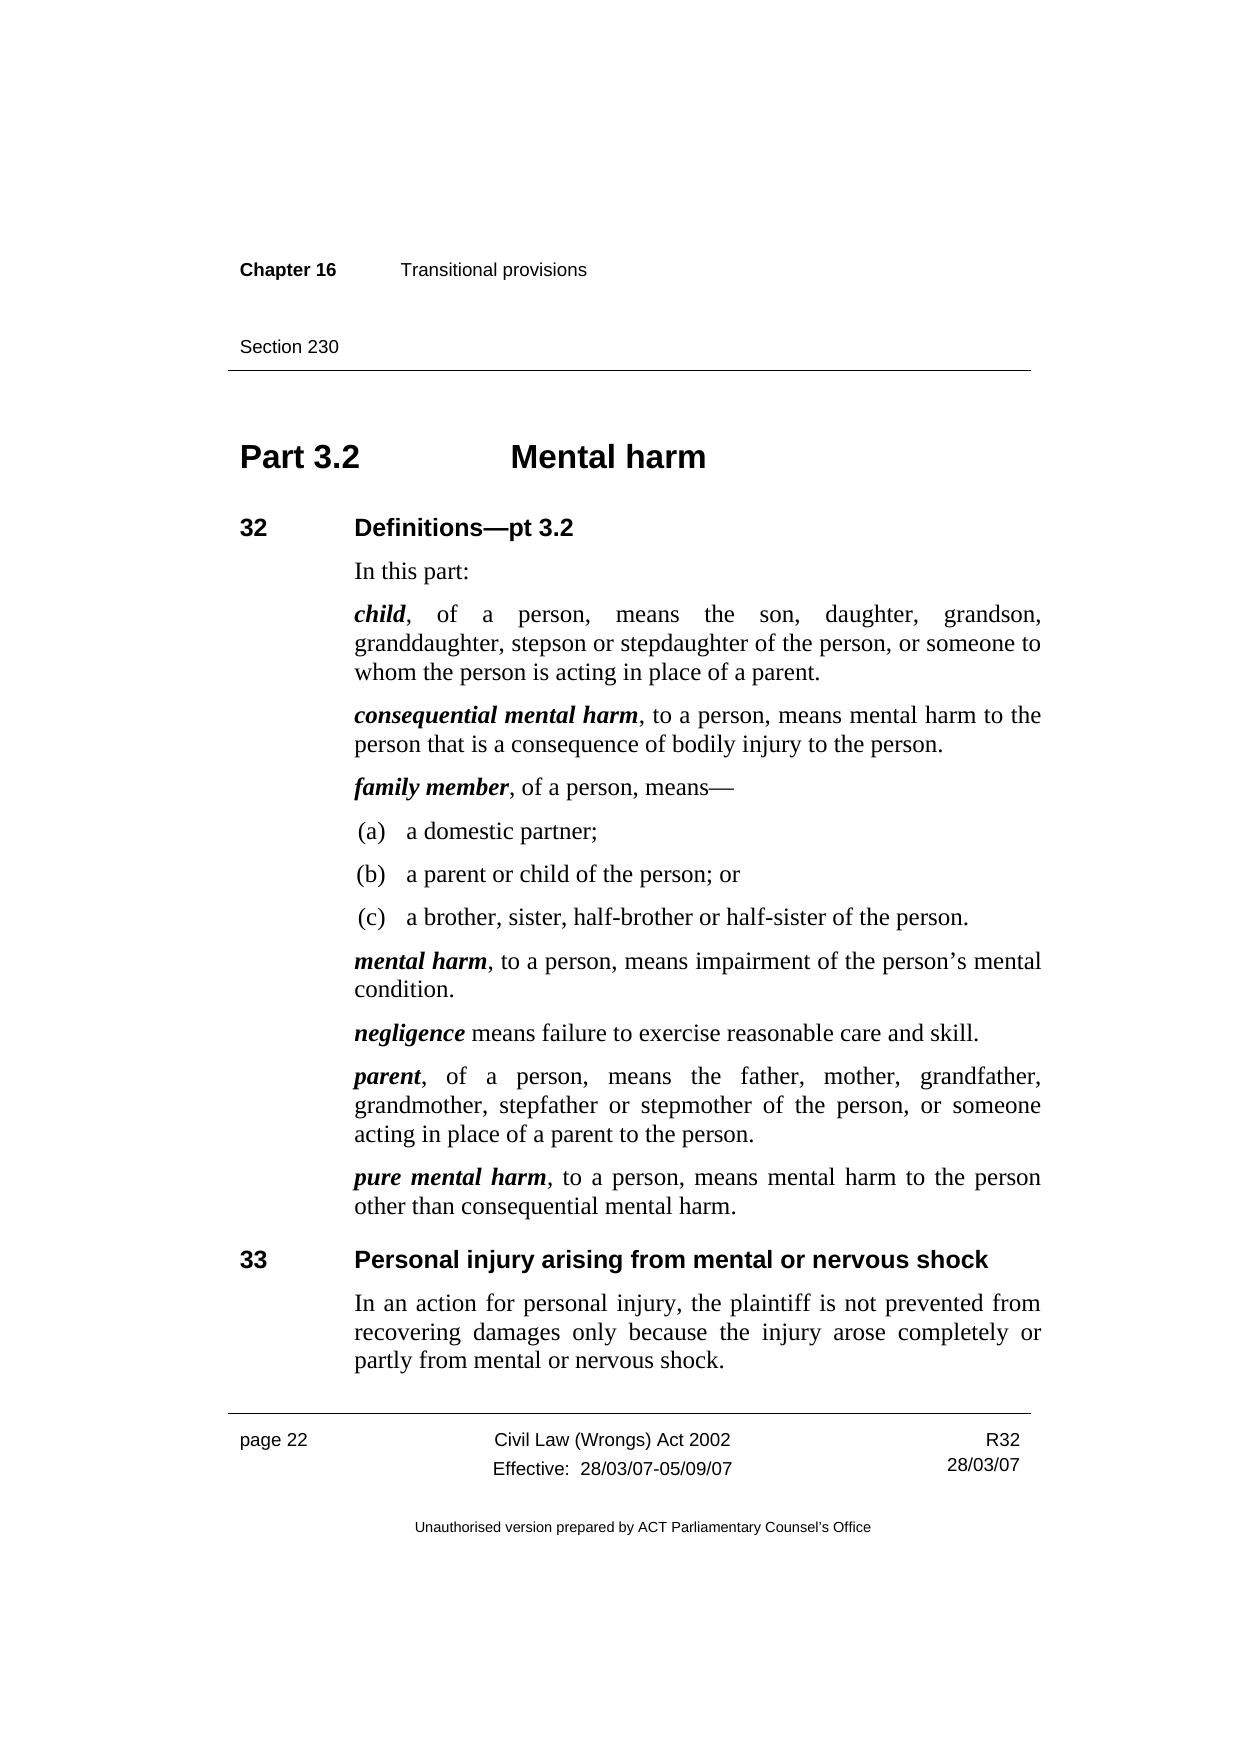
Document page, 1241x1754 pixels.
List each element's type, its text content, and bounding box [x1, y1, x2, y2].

text mental harm, to a person, means impairment of the person’s mental condition. [354, 946, 1042, 1003]
text family member, of a person, means— [354, 772, 1042, 801]
text (a) a domestic partner; [239, 816, 1042, 844]
text negligence means failure to exercise reasonable care and skill. [354, 1018, 1042, 1047]
text (b) a parent or child of the person; or [239, 859, 1042, 888]
text 32 Definitions—pt 3.2 [239, 513, 1042, 542]
text child, of a person, means the son, daughter, grandson, granddaughter, stepson or stepdaughter of the person, or someone to whom the person is acting in place of a parent. [354, 599, 1042, 686]
text parent, of a person, means the father, mother, grandfather, grandmother, stepfather or stepmother of the person, or someone acting in place of a parent to the person. [354, 1061, 1042, 1147]
text pure mental harm, to a person, means mental harm to the person other than consequential mental harm. [354, 1162, 1042, 1219]
text In this part: [354, 556, 1042, 585]
text (c) a brother, sister, half-brother or half-sister of the person. [239, 902, 1042, 931]
text 33 Personal injury arising from mental or nervous shock [239, 1244, 1042, 1273]
text In an action for personal injury, the plaintiff is not prevented from recovering damages only because the injury arose completely or partly from mental or nervous shock. [354, 1288, 1042, 1374]
text consequential mental harm, to a person, means mental harm to the person that is a consequence of bodily injury to the person. [354, 700, 1042, 758]
text Part 3.2 Mental harm [239, 437, 1042, 476]
